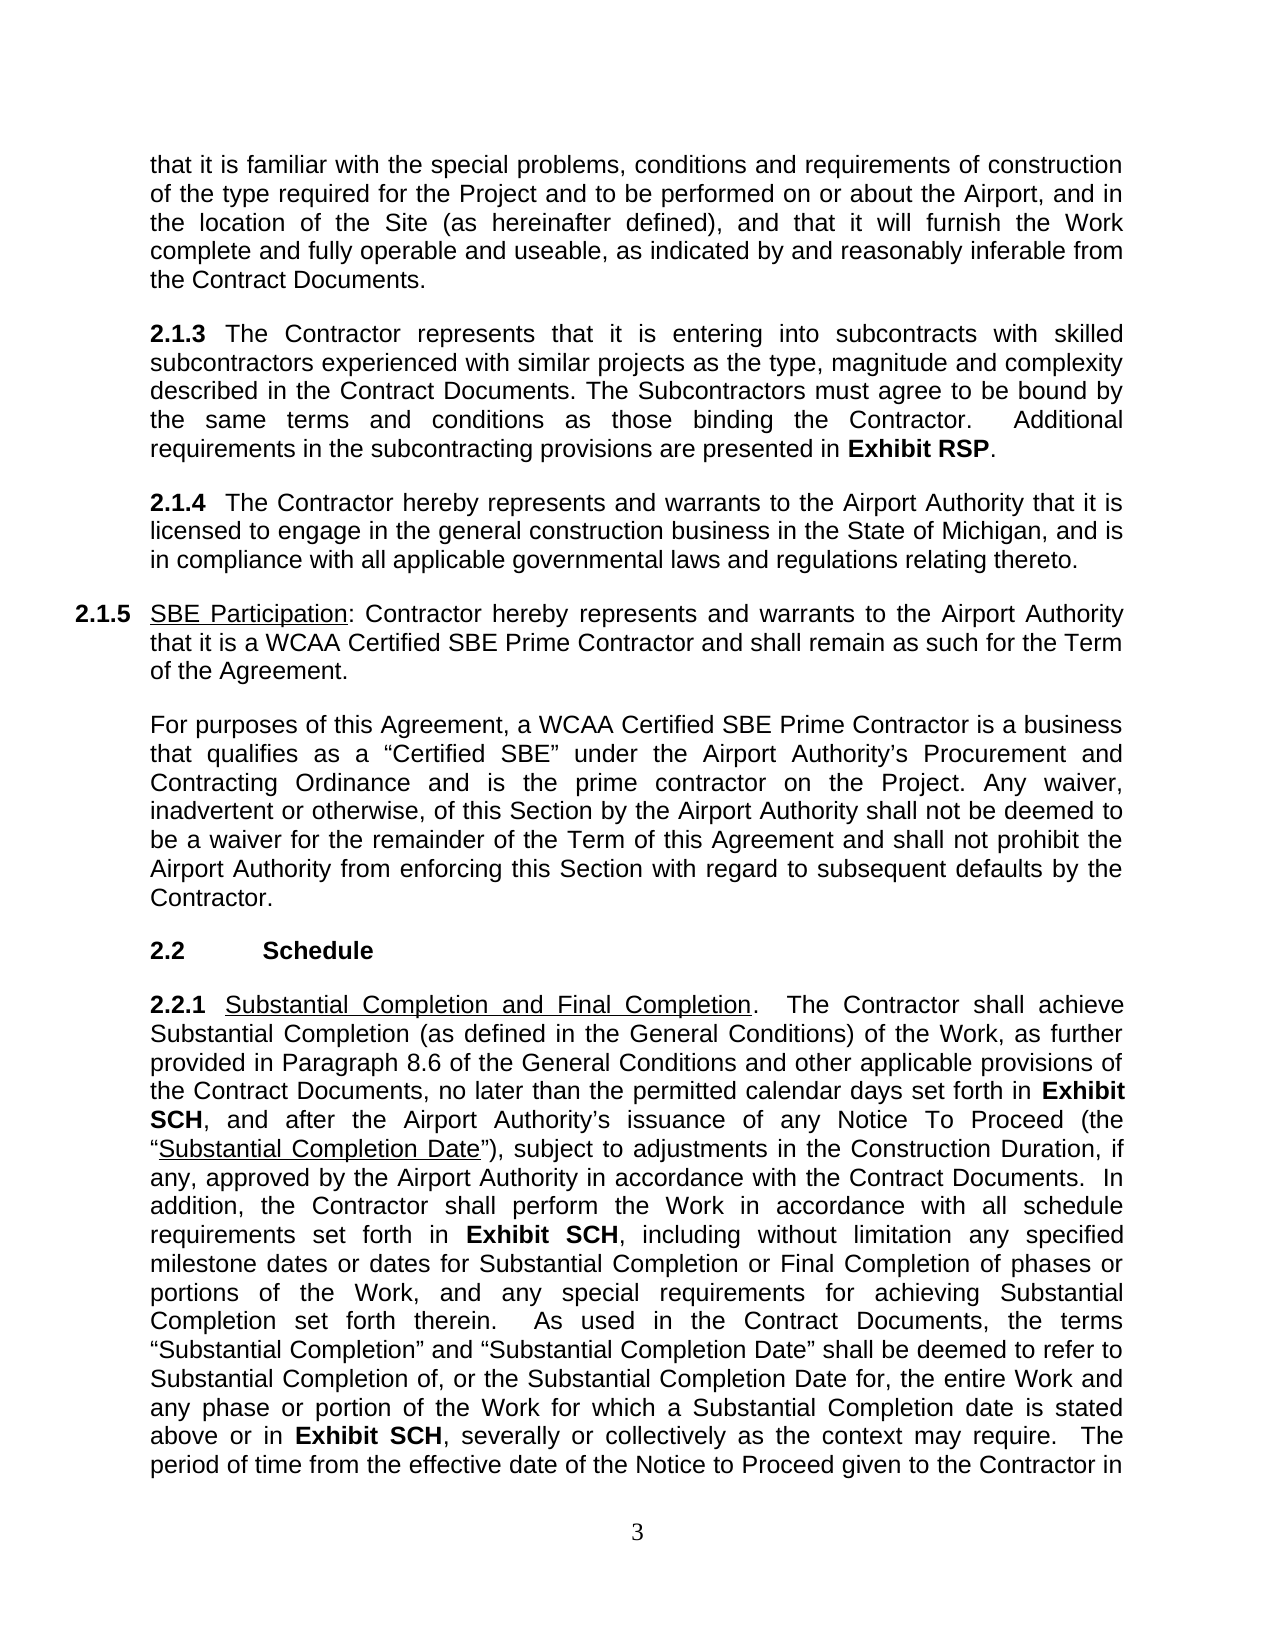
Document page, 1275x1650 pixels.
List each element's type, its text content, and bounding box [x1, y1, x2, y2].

list The Contractor represents that it is entering into subcontracts with skilled subcontractors experienced with similar projects as the type, magnitude and complexity described in the Contract Documents. The Subcontractors must agree to be bound by the same terms and conditions as those binding the Contractor. Additional requirements in the subcontracting provisions are presented in Exhibit RSP. [150, 319, 1125, 462]
list The Contractor hereby represents and warrants to the Airport Authority that it is licensed to engage in the general construction business in the State of Michigan, and is in compliance with all applicable governmental laws and regulations relating thereto. [150, 487, 1125, 574]
text For purposes of this Agreement, a WCAA Certified SBE Prime Contractor is a business that qualifies as a “Certified SBE” under the Airport Authority’s Procurement and Contracting Ordinance and is the prime contractor on the Project. Any waiver, inadvertent or otherwise, of this Section by the Airport Authority shall not be deemed to be a waiver for the remainder of the Term of this Agreement and shall not prohibit the Airport Authority from enforcing this Section with regard to subsequent defaults by the Contractor. [150, 710, 1125, 911]
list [150, 150, 1125, 294]
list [150, 990, 1125, 1479]
list Schedule [150, 936, 1125, 965]
text 2.1.5 SBE Participation: Contractor hereby represents and warrants to the Airport Authority that it is a WCAA Certified SBE Prime Contractor and shall remain as such for the Term of the Agreement. [75, 599, 1125, 685]
